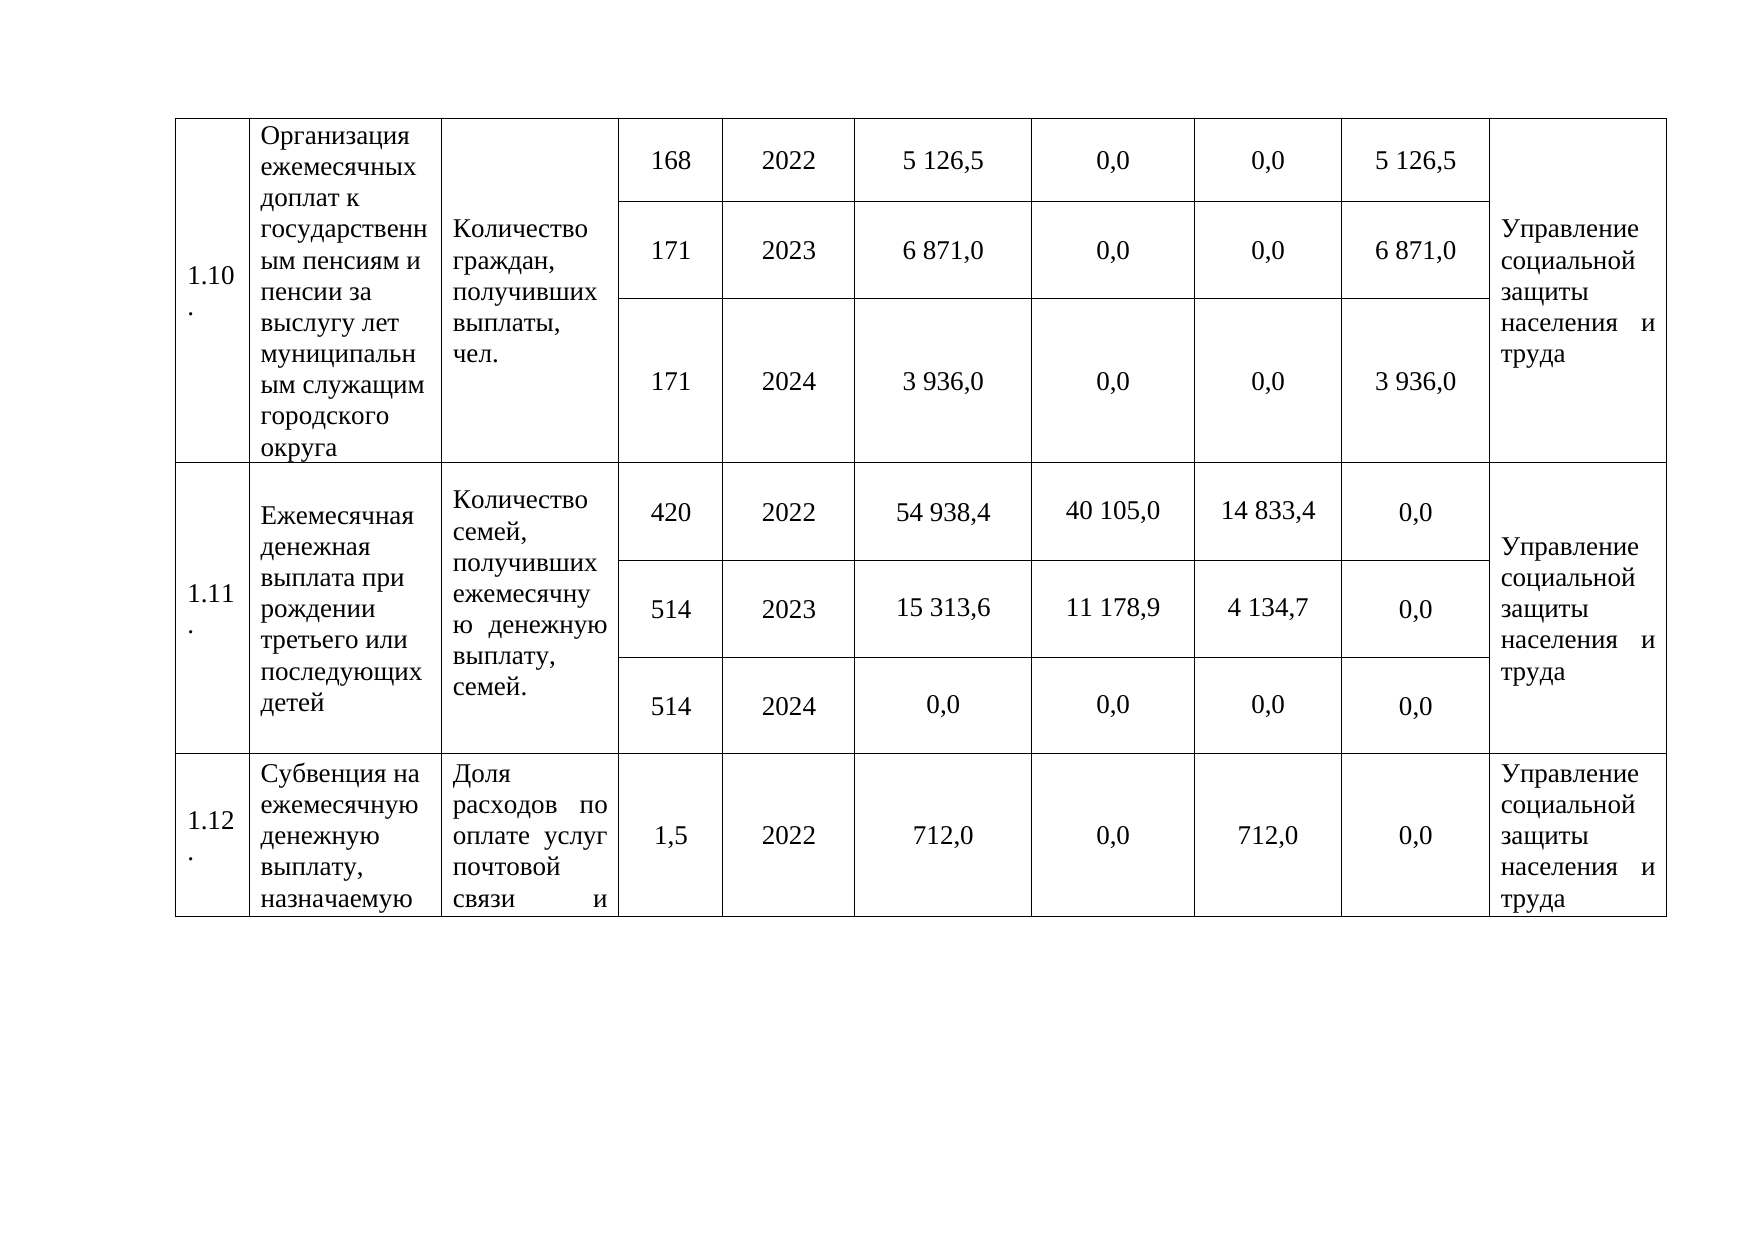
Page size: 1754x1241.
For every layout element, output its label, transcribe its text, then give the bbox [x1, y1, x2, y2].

table_cell 14 833,4 [1195, 463, 1341, 560]
table_cell Количество граждан, получивших выплаты, чел. [442, 119, 618, 462]
table_cell 171 [619, 299, 722, 462]
table_cell 712,0 [855, 754, 1031, 916]
table_cell 514 [619, 561, 722, 657]
table_cell 4 134,7 [1195, 561, 1341, 657]
table_cell 420 [619, 463, 722, 560]
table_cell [1490, 119, 1666, 462]
table_cell 2023 [723, 202, 854, 298]
table_cell 0,0 [1032, 299, 1194, 462]
table_cell 0,0 [1342, 754, 1489, 916]
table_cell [1490, 754, 1666, 916]
table_cell 2024 [723, 658, 854, 753]
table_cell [442, 754, 618, 916]
table_cell 1.12. [176, 754, 249, 916]
table_cell 54 938,4 [855, 463, 1031, 560]
table_cell Организация ежемесячных доплат к государственным пенсиям и пенсии за выслугу лет муниципальным служащим городского округа [250, 119, 441, 462]
table_cell Управление социальной защиты населения и труда [1490, 463, 1666, 753]
table_cell 11 178,9 [1032, 561, 1194, 657]
table_cell 1.10. [176, 119, 249, 462]
table_cell 5 126,5 [855, 119, 1031, 201]
table_cell 0,0 [1032, 754, 1194, 916]
table_cell 0,0 [1032, 119, 1194, 201]
table_cell 3 936,0 [1342, 299, 1489, 462]
table_cell 1,5 [619, 754, 722, 916]
table_cell 6 871,0 [855, 202, 1031, 298]
table_cell 0,0 [1195, 658, 1341, 753]
table_cell Ежемесячная денежная выплата при рождении третьего или последующих детей [250, 463, 441, 753]
table_cell 2024 [723, 299, 854, 462]
table_cell 1.11. [176, 463, 249, 753]
table_cell 3 936,0 [855, 299, 1031, 462]
table_cell 0,0 [855, 658, 1031, 753]
table_cell 0,0 [1195, 202, 1341, 298]
table_cell 171 [619, 202, 722, 298]
table_cell 15 313,6 [855, 561, 1031, 657]
table_cell 168 [619, 119, 722, 201]
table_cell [250, 754, 441, 916]
table_cell Количество семей, получивших ежемесячную денежную выплату, семей. [442, 463, 618, 753]
table_cell 2022 [723, 119, 854, 201]
table_cell 5 126,5 [1342, 119, 1489, 201]
table_cell 2022 [723, 463, 854, 560]
table_cell 40 105,0 [1032, 463, 1194, 560]
table_cell 0,0 [1195, 299, 1341, 462]
table_cell 514 [619, 658, 722, 753]
table_cell 0,0 [1342, 463, 1489, 560]
table_cell 0,0 [1195, 119, 1341, 201]
table_cell 0,0 [1342, 658, 1489, 753]
table_cell 2022 [723, 754, 854, 916]
table_cell 0,0 [1032, 202, 1194, 298]
table_cell 712,0 [1195, 754, 1341, 916]
table_cell 0,0 [1032, 658, 1194, 753]
table_cell 0,0 [1342, 561, 1489, 657]
table_cell 2023 [723, 561, 854, 657]
table_cell 6 871,0 [1342, 202, 1489, 298]
